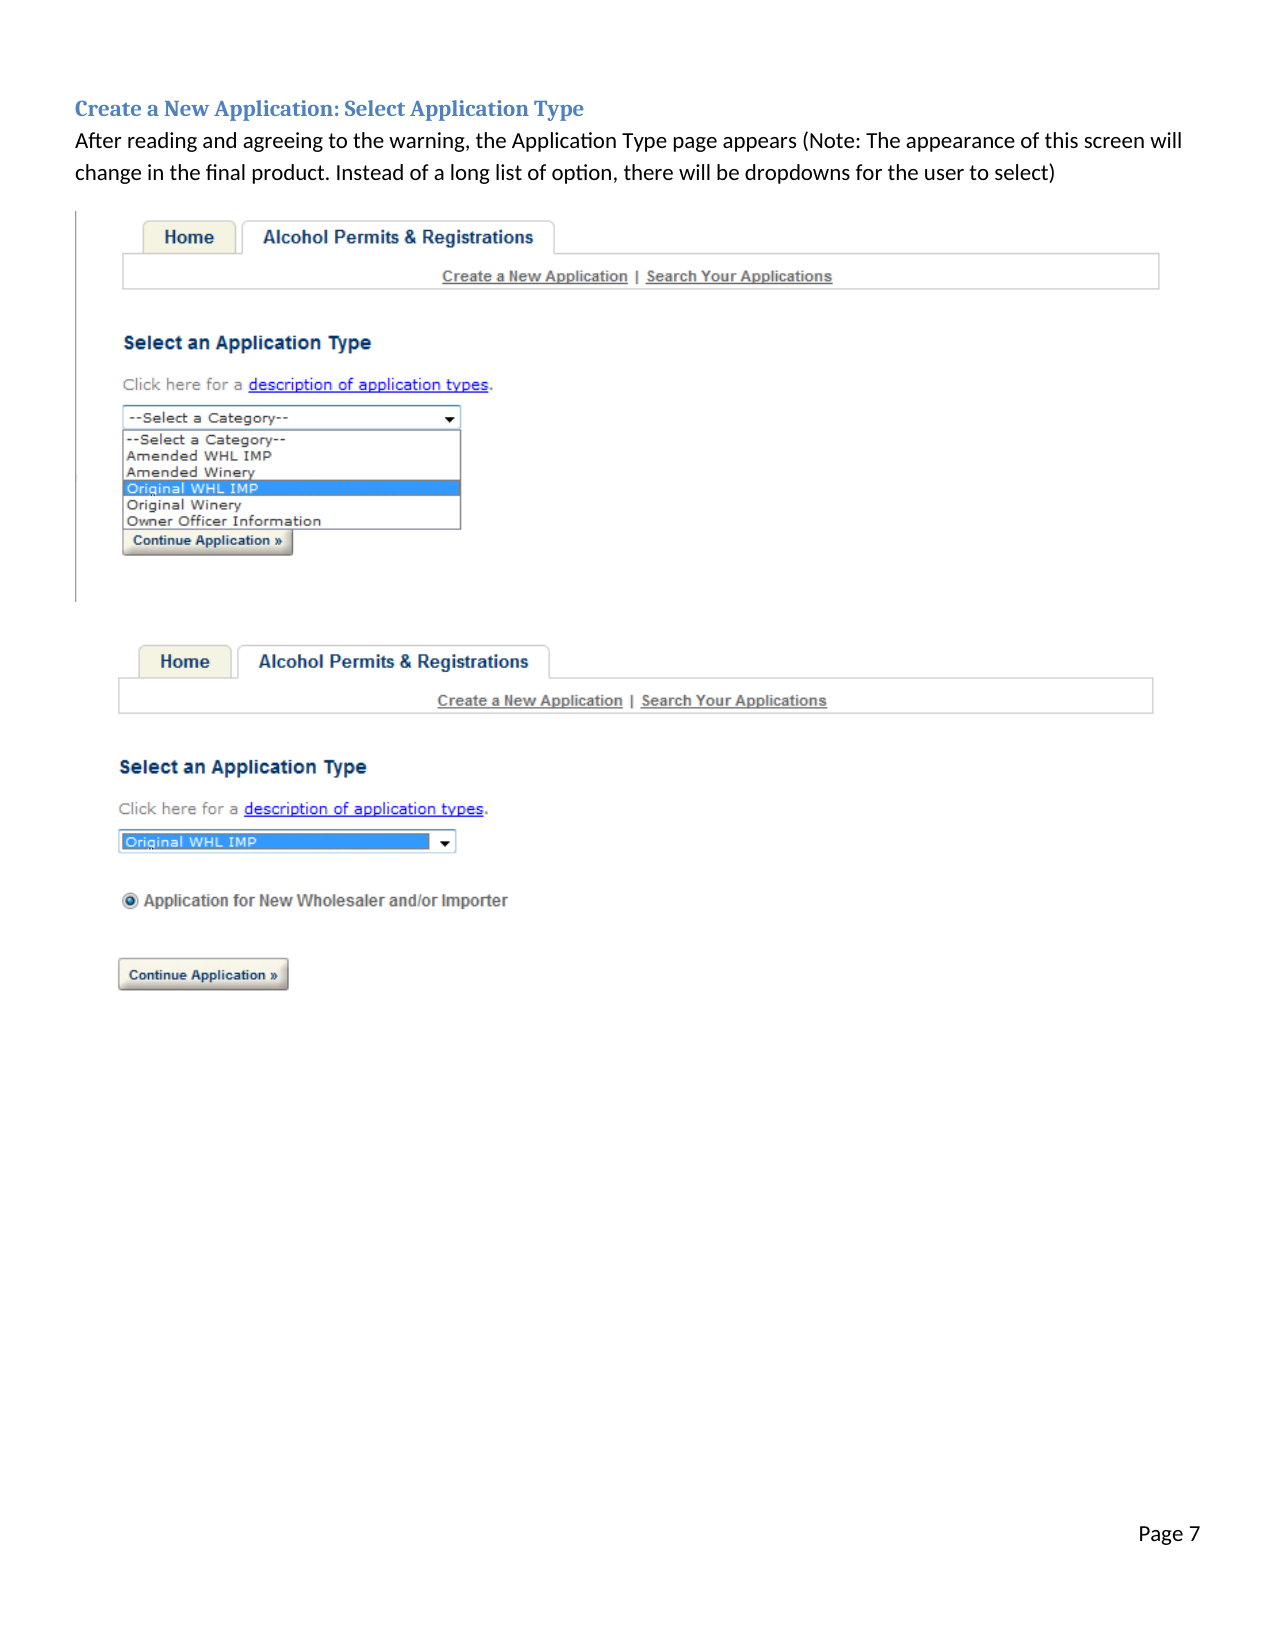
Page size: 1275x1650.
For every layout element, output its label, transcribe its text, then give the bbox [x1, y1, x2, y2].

subtitle Create a New Application: Select Application Type [75, 96, 1200, 122]
picture [75, 626, 1200, 1019]
text After reading and agreeing to the warning, the Application Type page appears (Note: The appearance of this screen will change in the final product. Instead of a long list of option, there will be dropdowns for the user to select) [75, 126, 1200, 186]
picture [75, 211, 1199, 602]
